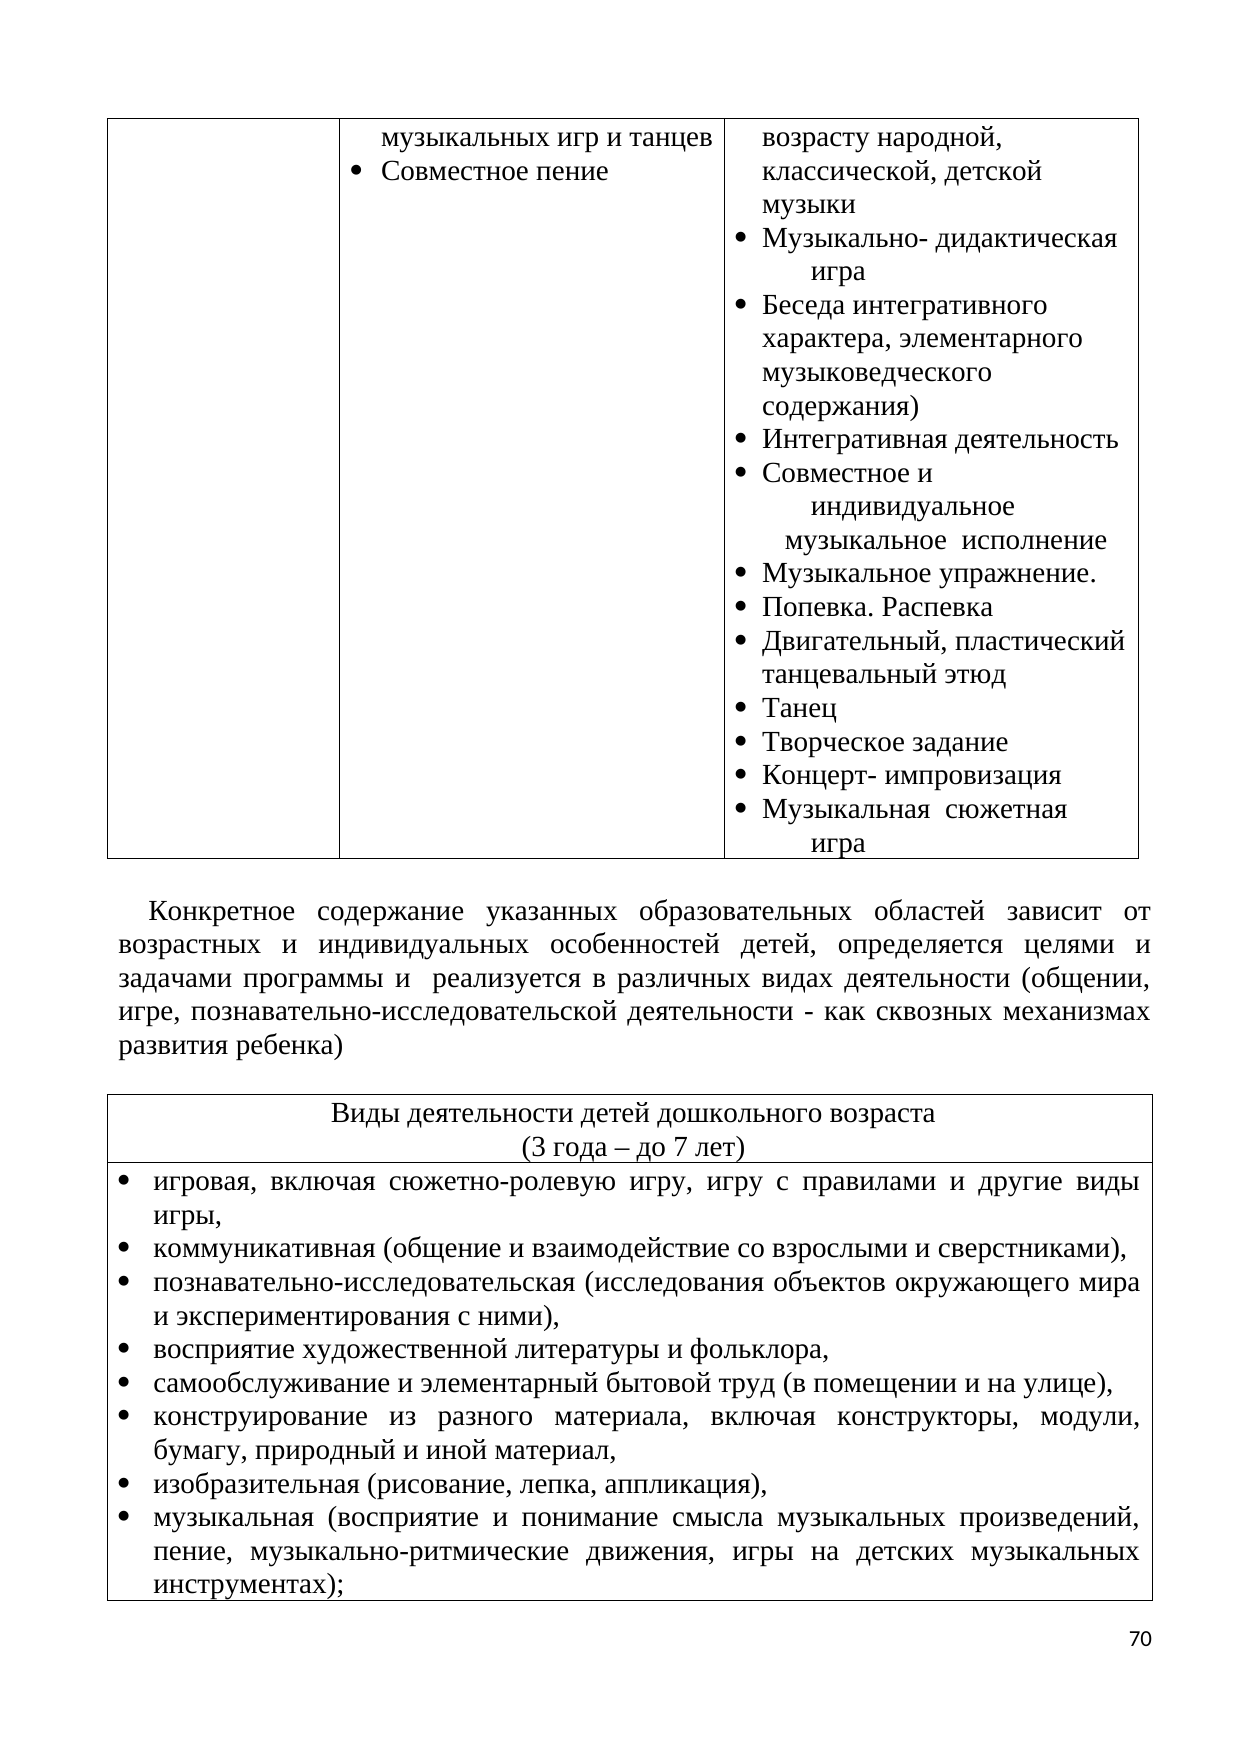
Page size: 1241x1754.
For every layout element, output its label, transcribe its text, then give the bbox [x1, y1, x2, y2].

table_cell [725, 119, 1138, 858]
text Конкретное содержание указанных образовательных областей зависит от возрастных и индивидуальных особенностей детей, определяется целями и задачами программы и реализуется в различных видах деятельности (общении, игре, познавательно-исследовательской деятельности - как сквозных механизмах развития ребенка) [118, 893, 1152, 1061]
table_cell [108, 119, 339, 858]
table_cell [340, 119, 724, 858]
table_header Виды деятельности детей дошкольного возраста (3 года – до 7 лет) [108, 1095, 1152, 1162]
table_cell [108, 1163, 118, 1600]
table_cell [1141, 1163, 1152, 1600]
